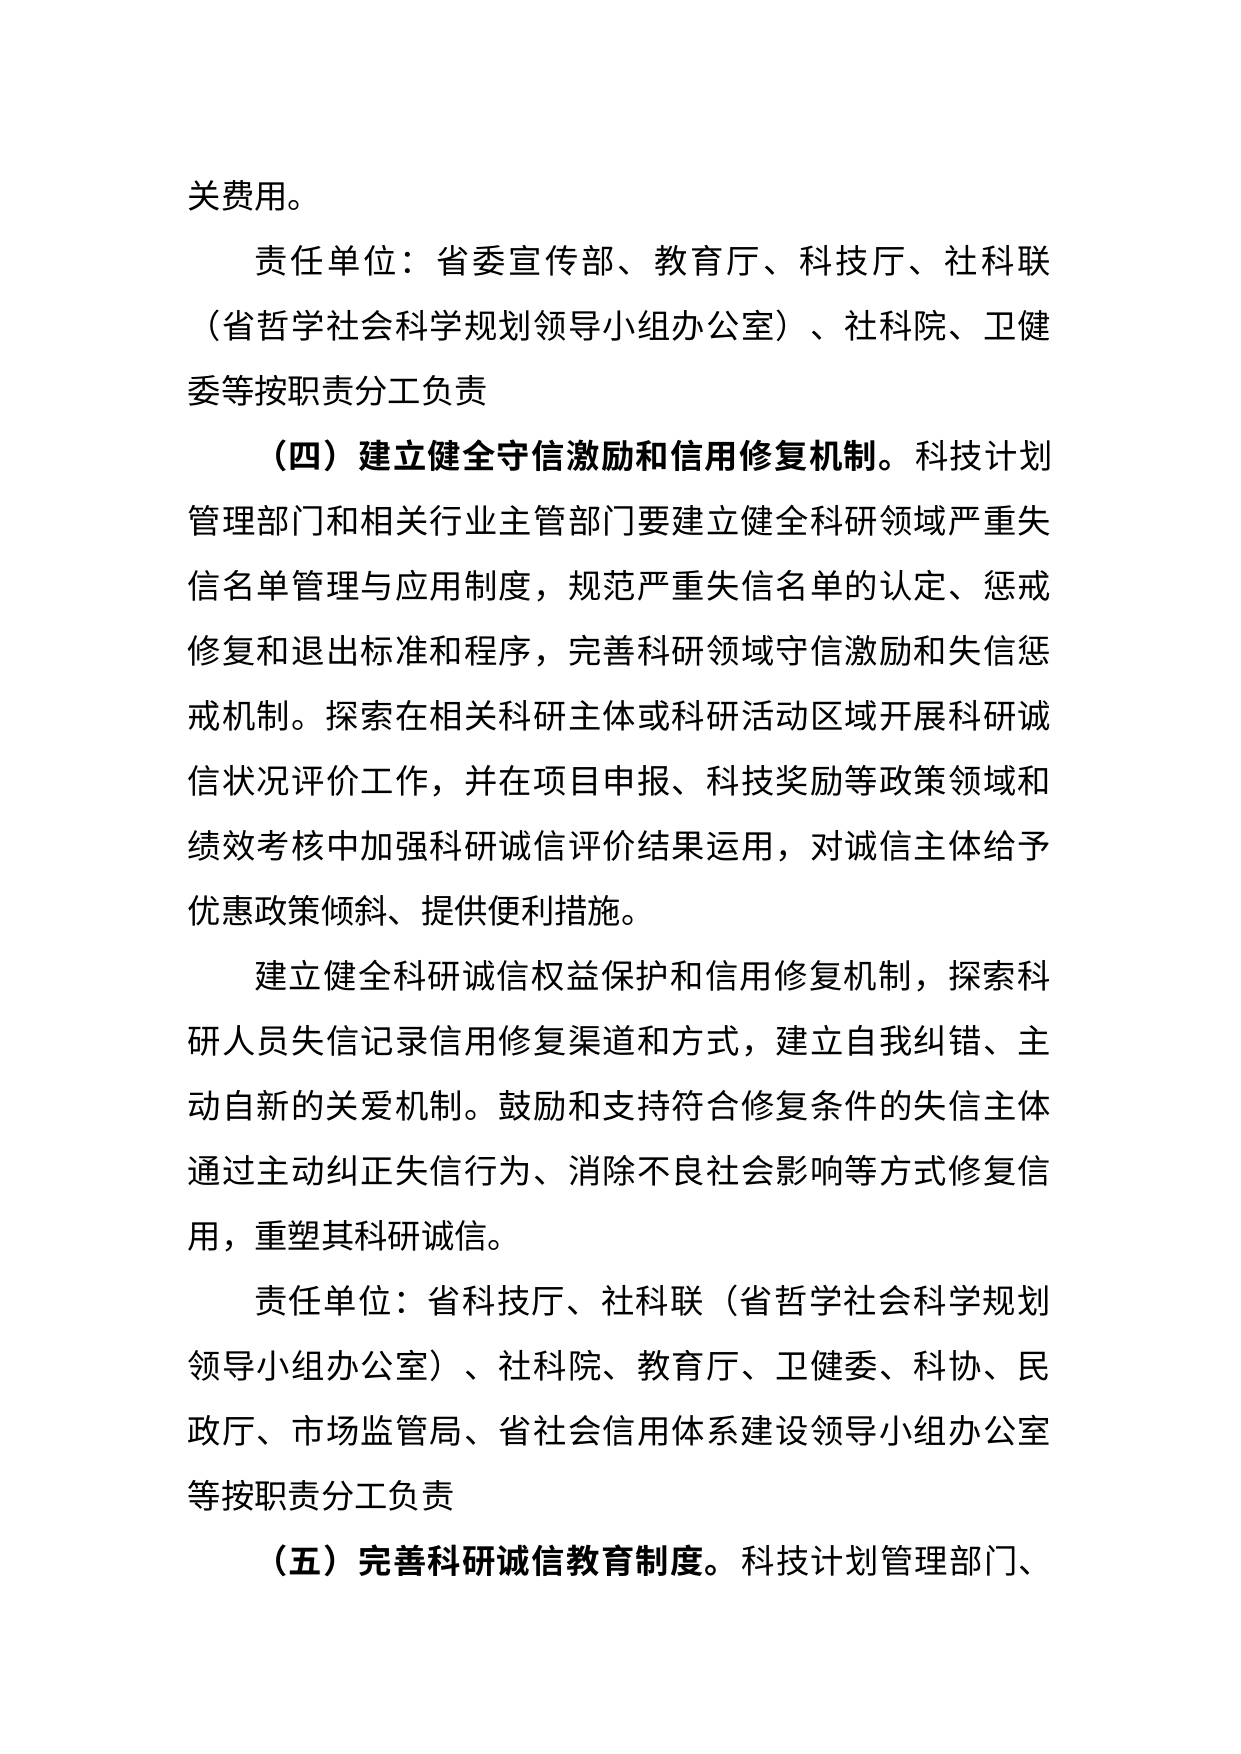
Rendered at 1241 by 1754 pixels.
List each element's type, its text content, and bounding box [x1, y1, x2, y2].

text 建立健全科研诚信权益保护和信用修复机制，探索科研人员失信记录信用修复渠道和方式，建立自我纠错、主动自新的关爱机制。鼓励和支持符合修复条件的失信主体通过主动纠正失信行为、消除不良社会影响等方式修复信用，重塑其科研诚信。 [187, 942, 1053, 1267]
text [187, 1527, 1053, 1592]
text （四）建立健全守信激励和信用修复机制。科技计划管理部门和相关行业主管部门要建立健全科研领域严重失信名单管理与应用制度，规范严重失信名单的认定、惩戒、修复和退出标准和程序，完善科研领域守信激励和失信惩戒机制。探索在相关科研主体或科研活动区域开展科研诚信状况评价工作，并在项目申报、科技奖励等政策领域和绩效考核中加强科研诚信评价结果运用，对诚信主体给予优惠政策倾斜、提供便利措施。 [187, 422, 1053, 942]
text 责任单位：省委宣传部、教育厅、科技厅、社科联（省哲学社会科学规划领导小组办公室）、社科院、卫健委等按职责分工负责 [187, 227, 1053, 422]
text 责任单位：省科技厅、社科联（省哲学社会科学规划领导小组办公室）、社科院、教育厅、卫健委、科协、民政厅、市场监管局、省社会信用体系建设领导小组办公室等按职责分工负责 [187, 1267, 1053, 1527]
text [187, 162, 1053, 227]
